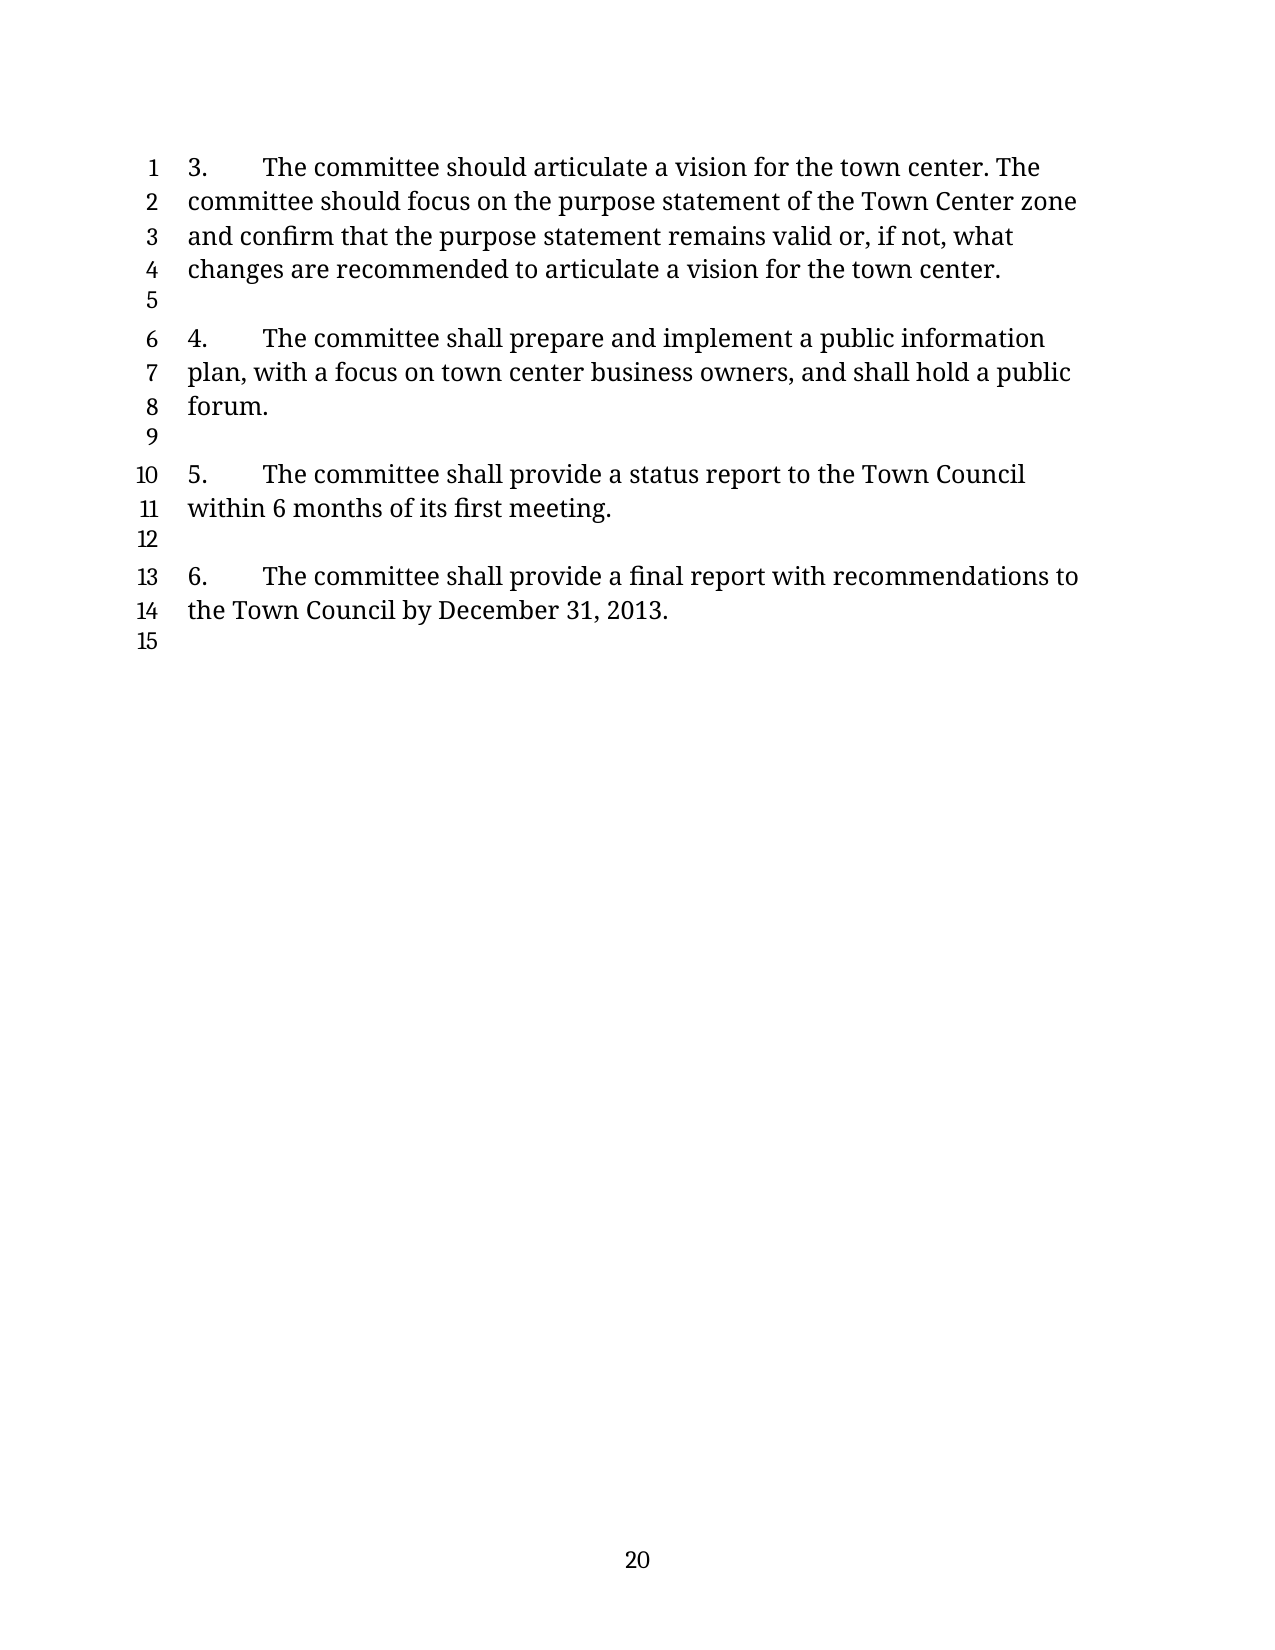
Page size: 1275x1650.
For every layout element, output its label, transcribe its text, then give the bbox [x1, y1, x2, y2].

text 3. The committee should articulate a vision for the town center. The committee should focus on the purpose statement of the Town Center zone and confirm that the purpose statement remains valid or, if not, what changes are recommended to articulate a vision for the town center. [187, 150, 1087, 286]
text 6. The committee shall provide a final report with recommendations to the Town Council by December 31, 2013. [187, 559, 1087, 627]
text 4. The committee shall prepare and implement a public information plan, with a focus on town center business owners, and shall hold a public forum. [187, 320, 1087, 422]
text 5. The committee shall provide a status report to the Town Council within 6 months of its first meeting. [187, 457, 1087, 525]
